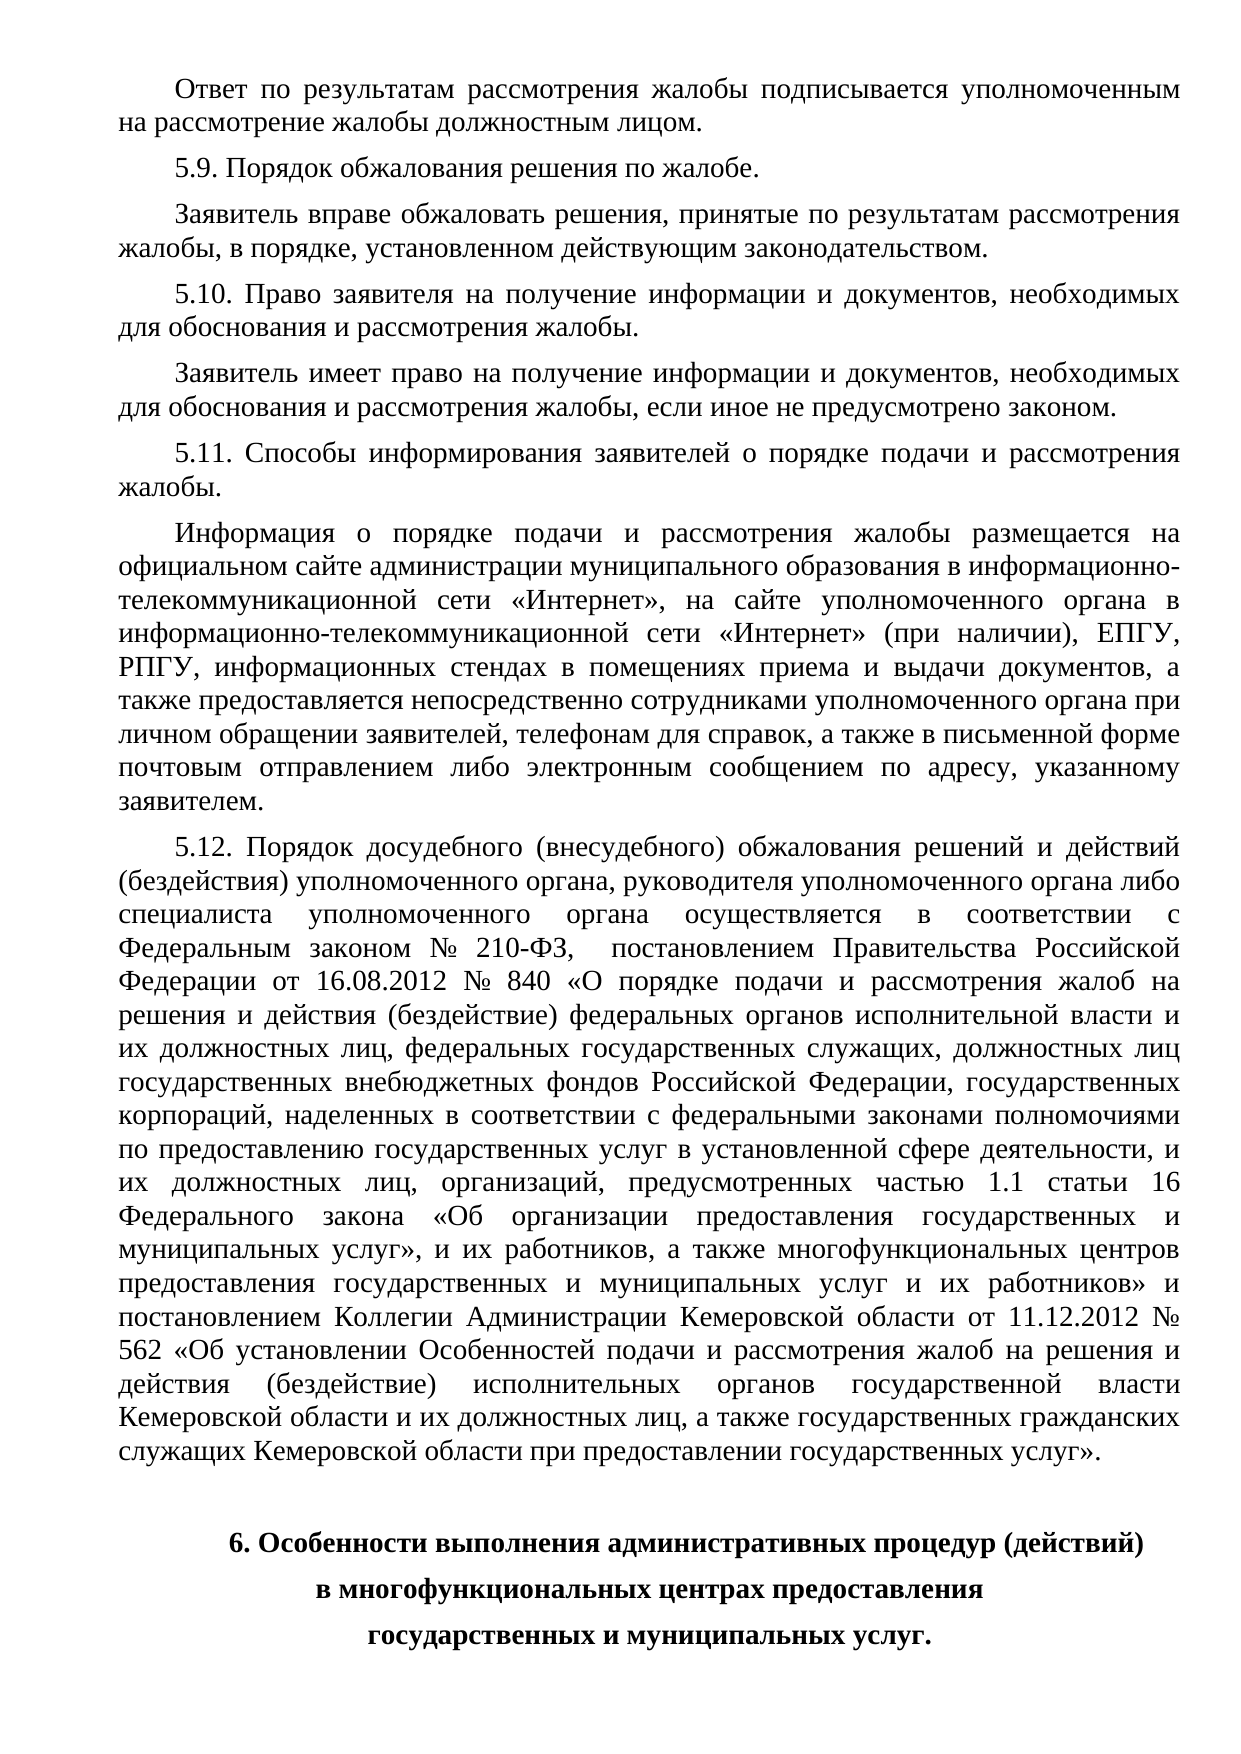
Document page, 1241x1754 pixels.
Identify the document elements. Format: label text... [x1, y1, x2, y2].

text в многофункциональных центрах предоставления [118, 1571, 1181, 1604]
text 5.12. Порядок досудебного (внесудебного) обжалования решений и действий (бездействия) уполномоченного органа, руководителя уполномоченного органа либо специалиста уполномоченного органа осуществляется в соответствии с Федеральным законом № 210-ФЗ, постановлением Правительства Российской Федерации от 16.08.2012 № 840 «О порядке подачи и рассмотрения жалоб на решения и действия (бездействие) федеральных органов исполнительной власти и их должностных лиц, федеральных государственных служащих, должностных лиц государственных внебюджетных фондов Российской Федерации, государственных корпораций, наделенных в соответствии с федеральными законами полномочиями по предоставлению государственных услуг в установленной сфере деятельности, и их должностных лиц, организаций, предусмотренных частью 1.1 статьи 16 Федерального закона «Об организации предоставления государственных и муниципальных услуг», и их работников, а также многофункциональных центров предоставления государственных и муниципальных услуг и их работников» и постановлением Коллегии Администрации Кемеровской области от 11.12.2012 № 562 «Об установлении Особенностей подачи и рассмотрения жалоб на решения и действия (бездействие) исполнительных органов государственной власти Кемеровской области и их должностных лиц, а также государственных гражданских служащих Кемеровской области при предоставлении государственных услуг». [118, 829, 1181, 1466]
text 5.11. Способы информирования заявителей о порядке подачи и рассмотрения жалобы. [118, 435, 1181, 502]
text 5.9. Порядок обжалования решения по жалобе. [118, 150, 1181, 184]
text Информация о порядке подачи и рассмотрения жалобы размещается на официальном сайте администрации муниципального образования в информационно-телекоммуникационной сети «Интернет», на сайте уполномоченного органа в информационно-телекоммуникационной сети «Интернет» (при наличии), ЕПГУ, РПГУ, информационных стендах в помещениях приема и выдачи документов, а также предоставляется непосредственно сотрудниками уполномоченного органа при личном обращении заявителей, телефонам для справок, а также в письменной форме почтовым отправлением либо электронным сообщением по адресу, указанному заявителем. [118, 515, 1181, 817]
text Ответ по результатам рассмотрения жалобы подписывается уполномоченным на рассмотрение жалобы должностным лицом. [118, 71, 1181, 138]
text Заявитель имеет право на получение информации и документов, необходимых для обоснования и рассмотрения жалобы, если иное не предусмотрено законом. [118, 356, 1181, 423]
text государственных и муниципальных услуг. [118, 1617, 1181, 1651]
text 6. Особенности выполнения административных процедур (действий) [118, 1525, 1181, 1558]
text Заявитель вправе обжаловать решения, принятые по результатам рассмотрения жалобы, в порядке, установленном действующим законодательством. [118, 196, 1181, 263]
text 5.10. Право заявителя на получение информации и документов, необходимых для обоснования и рассмотрения жалобы. [118, 276, 1181, 343]
